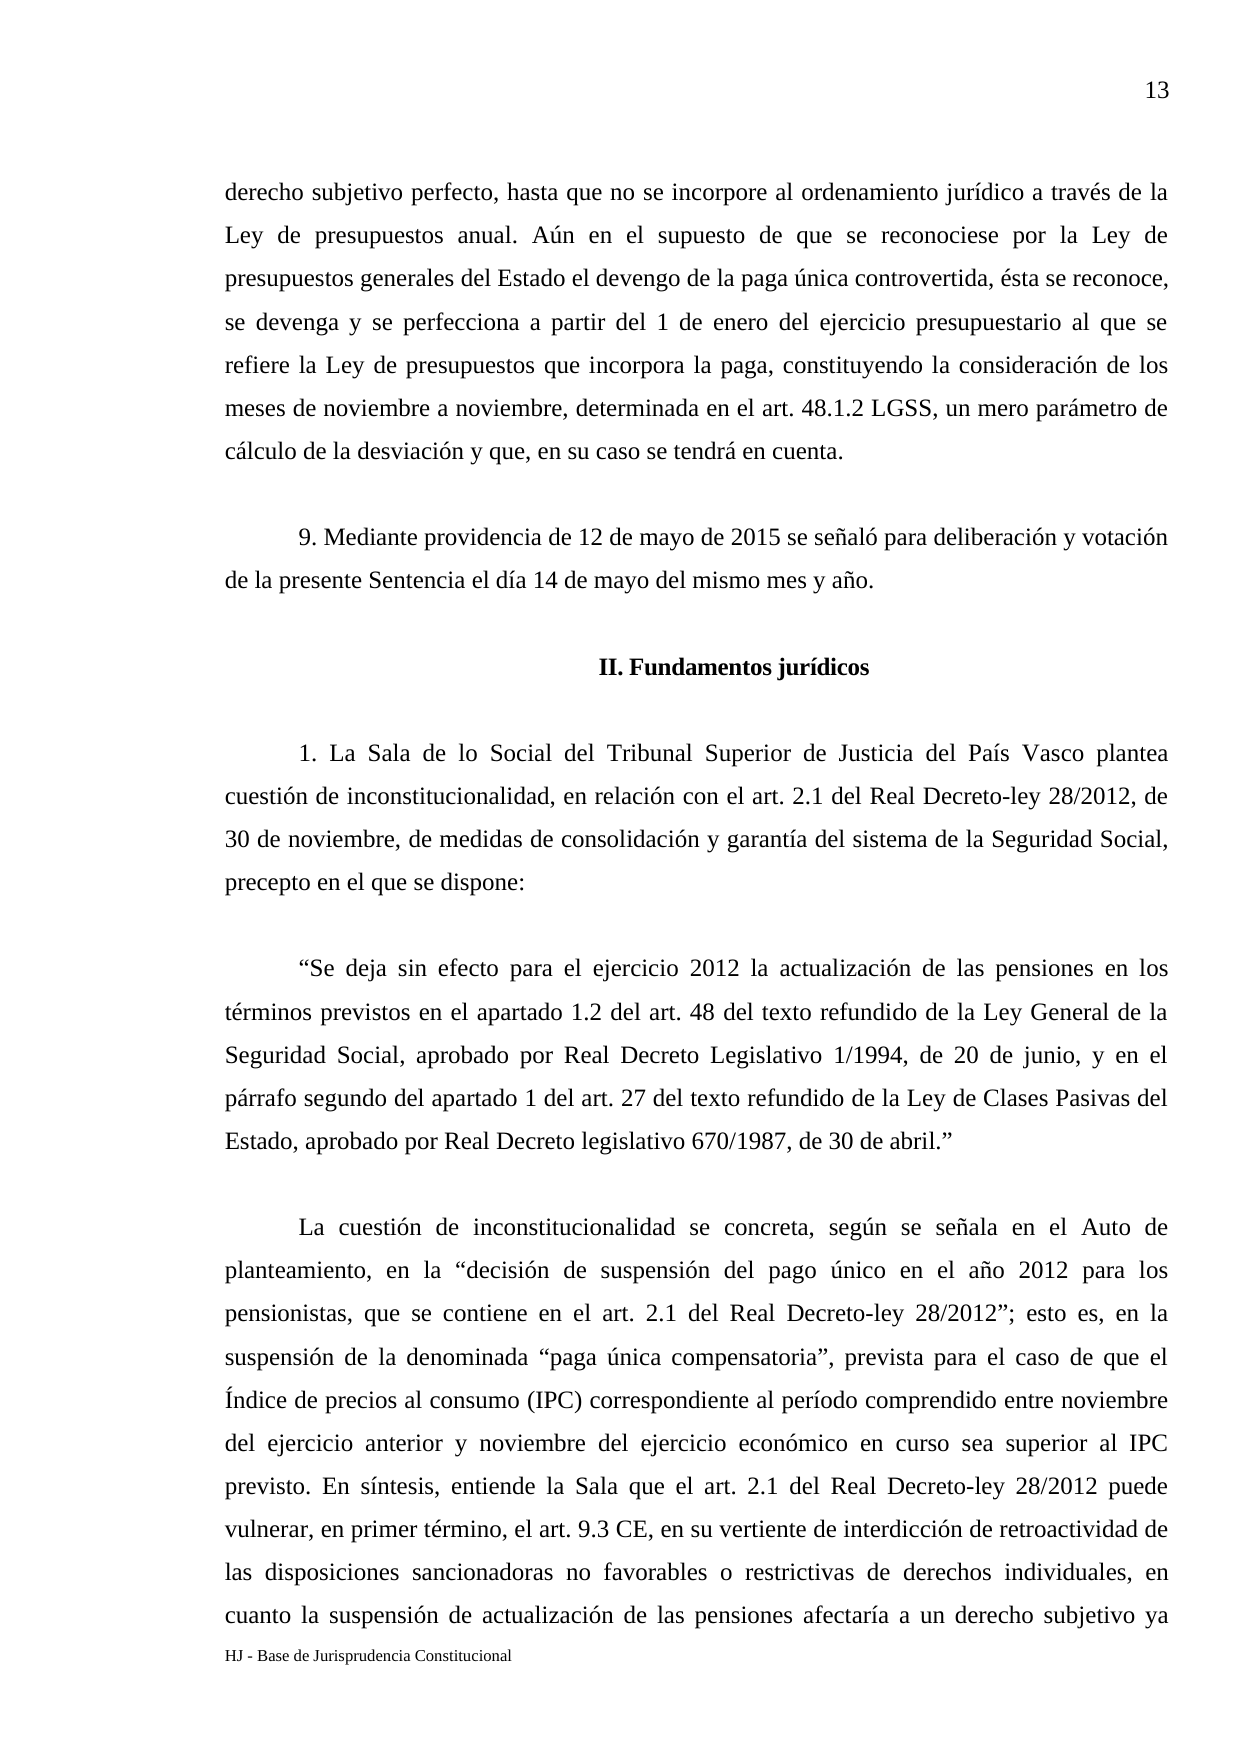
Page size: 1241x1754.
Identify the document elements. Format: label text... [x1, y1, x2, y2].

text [224, 1212, 1169, 1629]
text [224, 177, 1169, 465]
text 1. La Sala de lo Social del Tribunal Superior de Justicia del País Vasco plantea cuestión de inconstitucionalidad, en relación con el art. 2.1 del Real Decreto-ley 28/2012, de 30 de noviembre, de medidas de consolidación y garantía del sistema de la Seguridad Social, precepto en el que se dispone: [224, 738, 1169, 896]
subtitle II. Fundamentos jurídicos [224, 652, 1169, 680]
text 9. Mediante providencia de 12 de mayo de 2015 se señaló para deliberación y votación de la presente Sentencia el día 14 de mayo del mismo mes y año. [224, 522, 1169, 594]
text “Se deja sin efecto para el ejercicio 2012 la actualización de las pensiones en los términos previstos en el apartado 1.2 del art. 48 del texto refundido de la Ley General de la Seguridad Social, aprobado por Real Decreto Legislativo 1/1994, de 20 de junio, y en el párrafo segundo del apartado 1 del art. 27 del texto refundido de la Ley de Clases Pasivas del Estado, aprobado por Real Decreto legislativo 670/1987, de 30 de abril.” [224, 953, 1169, 1155]
